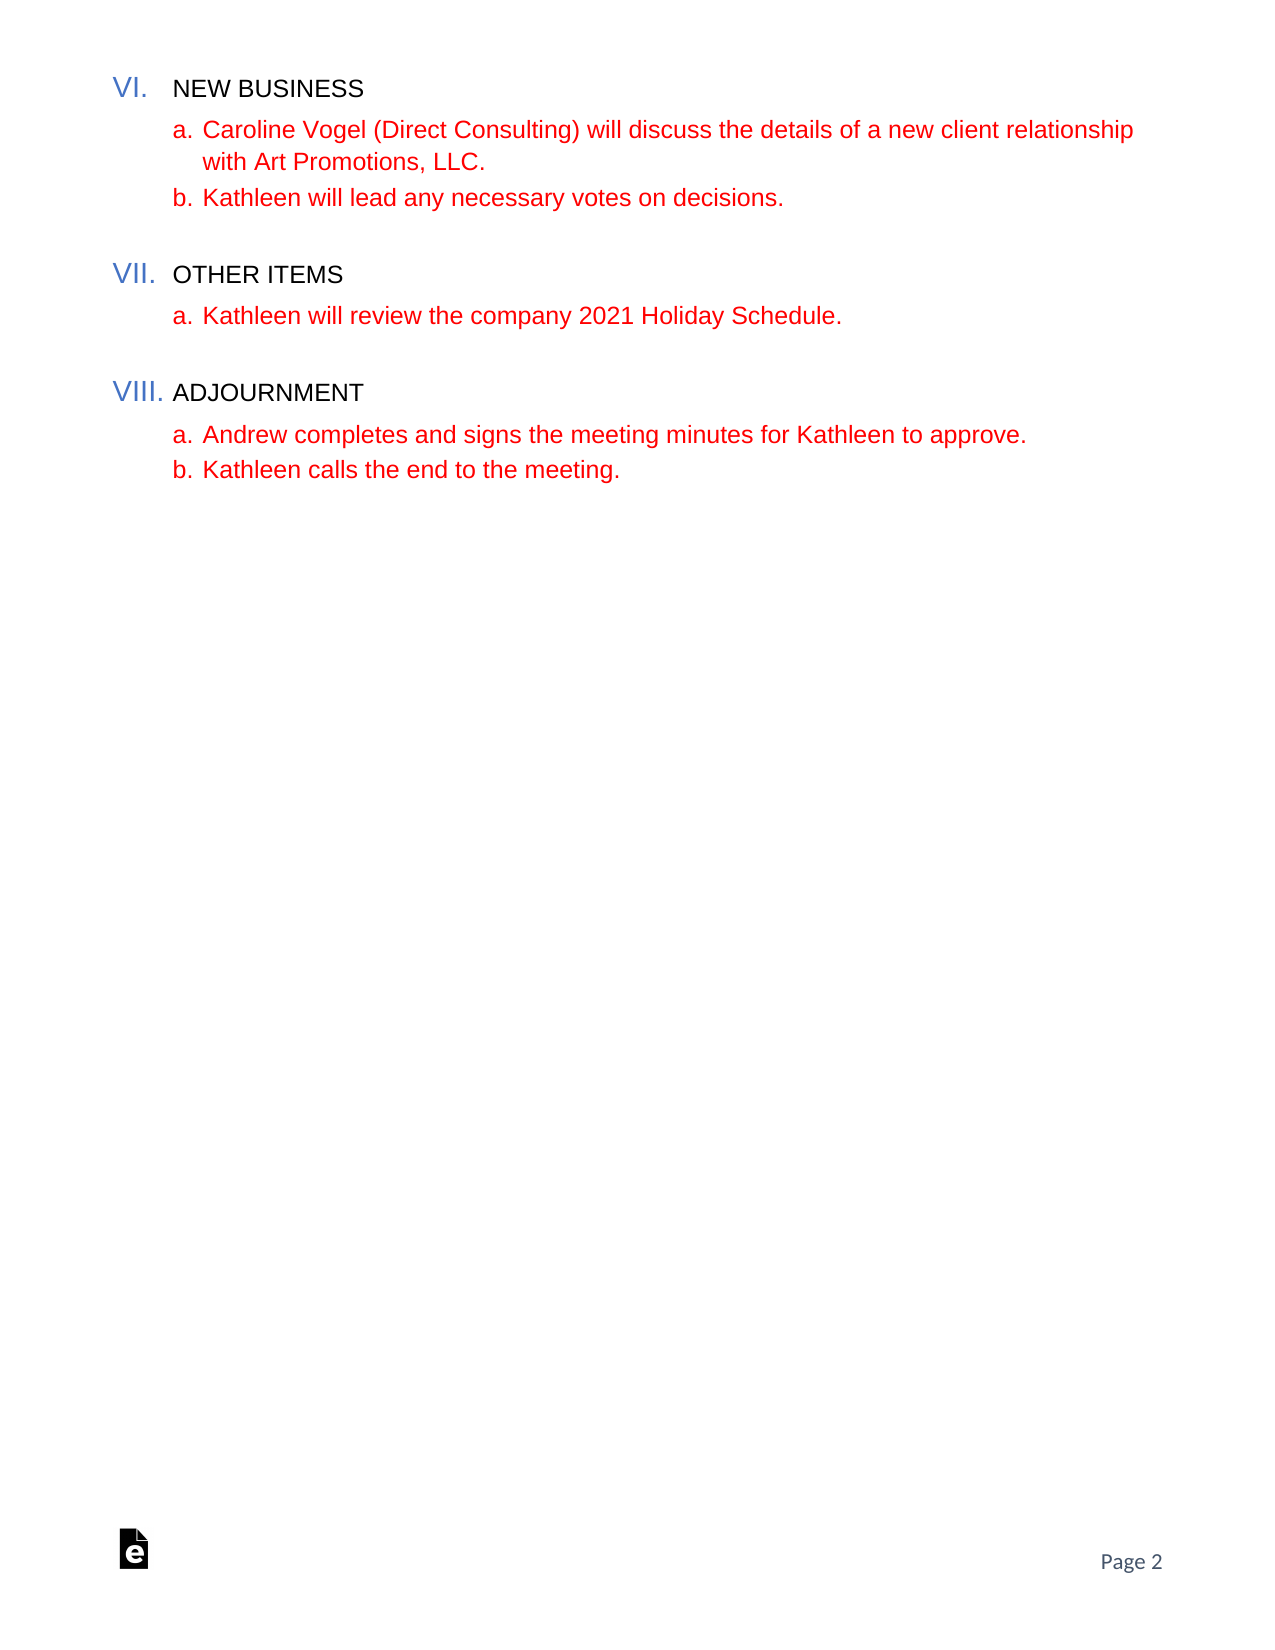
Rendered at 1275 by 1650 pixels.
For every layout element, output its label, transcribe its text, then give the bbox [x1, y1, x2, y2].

subtitle OTHER ITEMS [112, 256, 1162, 289]
subtitle ADJOURNMENT [112, 374, 1162, 408]
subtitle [172, 183, 1162, 212]
subtitle Kathleen calls the end to the meeting. [172, 455, 1162, 484]
picture [112, 1527, 155, 1570]
subtitle NEW BUSINESS [112, 70, 1162, 104]
subtitle Caroline Vogel (Direct Consulting) will discuss the details of a new client relationship with Art Promotions, LLC. [172, 116, 1162, 176]
subtitle Andrew completes and signs the meeting minutes for Kathleen to approve. [172, 420, 1162, 448]
subtitle Kathleen will review the company 2021 Holiday Schedule. [172, 301, 1162, 330]
